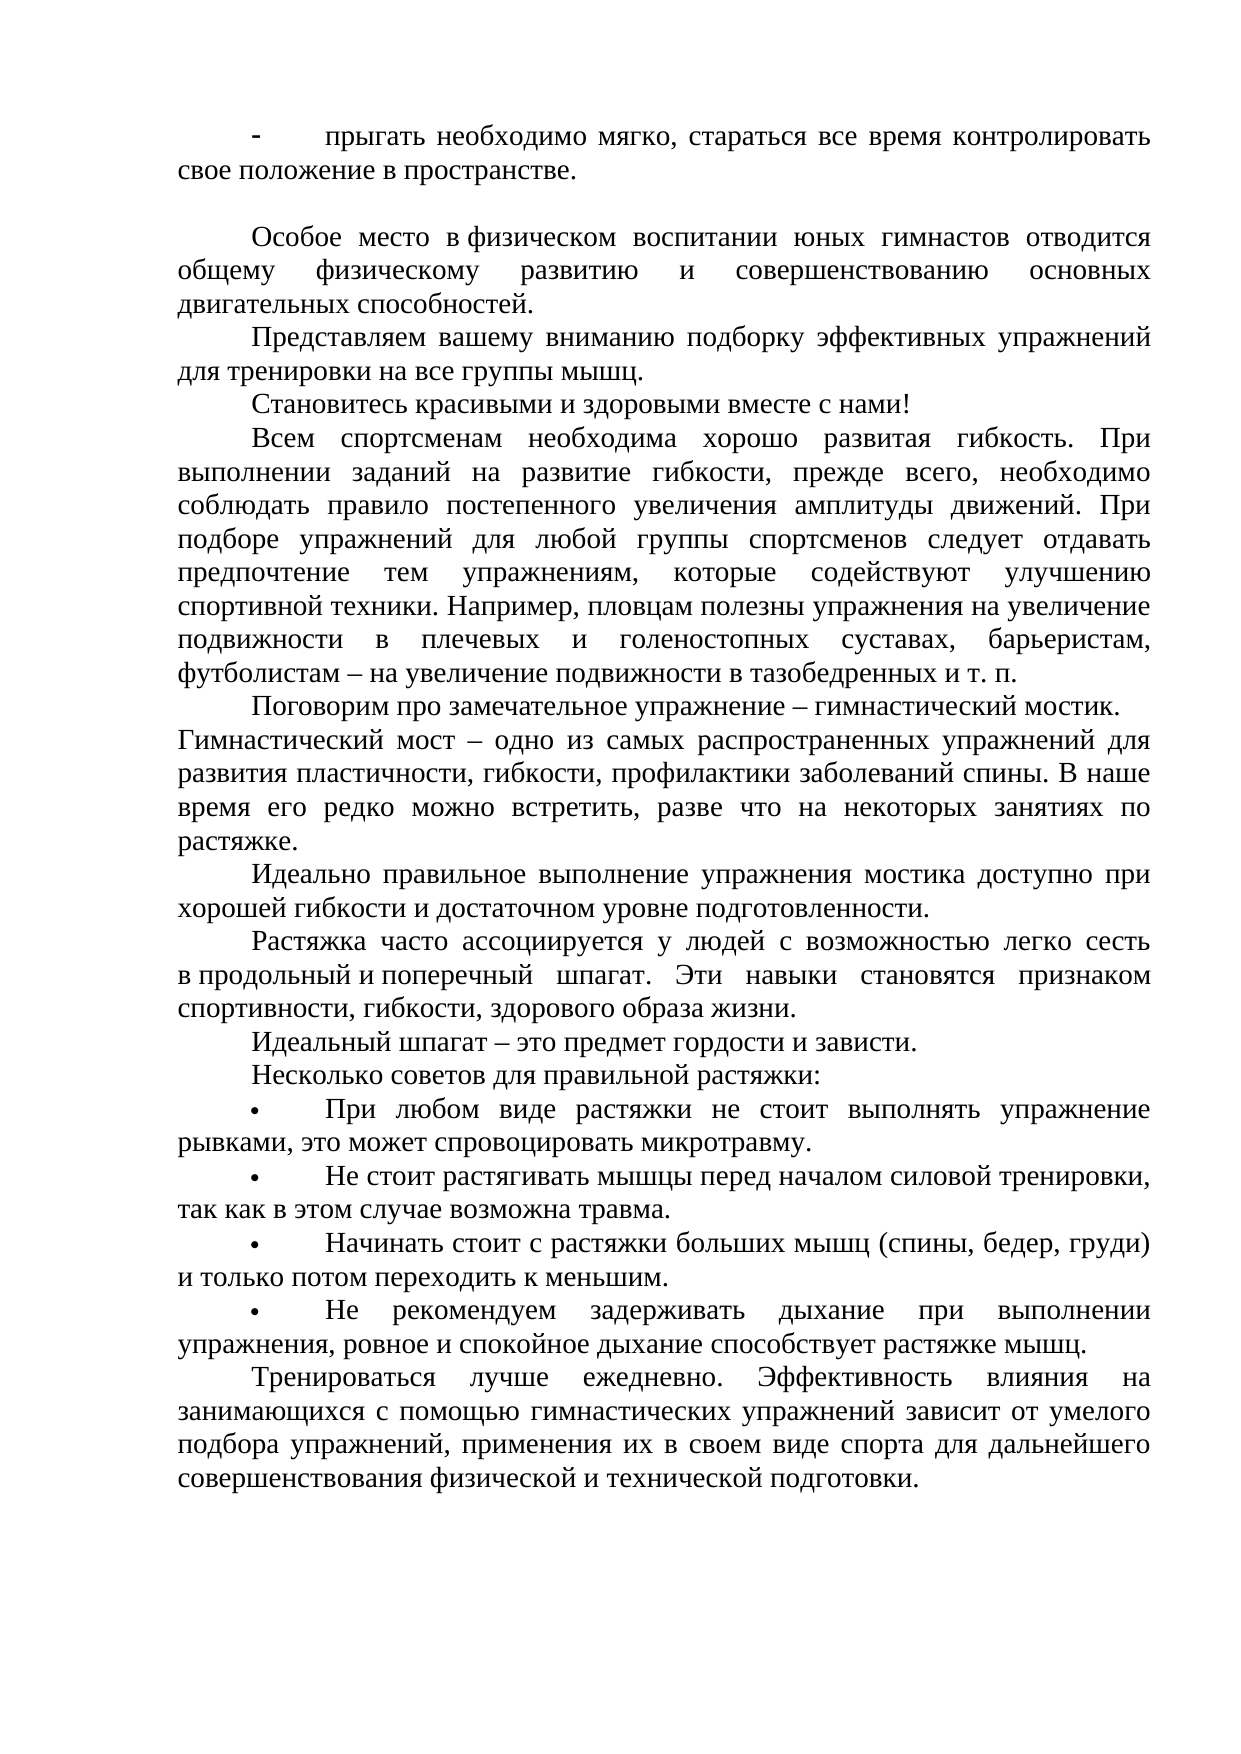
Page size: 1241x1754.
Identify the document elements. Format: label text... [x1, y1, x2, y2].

list Начинать стоит с растяжки больших мышц (спины, бедер, груди) и только потом переходить к меньшим. [177, 1225, 1152, 1292]
text Растяжка часто ассоциируется у людей с возможностью легко сесть в продольный и поперечный шпагат. Эти навыки становятся признаком спортивности, гибкости, здорового образа жизни. [177, 923, 1152, 1024]
text Особое место в физическом воспитании юных гимнастов отводится общему физическому развитию и совершенствованию основных двигательных способностей. [177, 219, 1152, 319]
text Поговорим про замечательное упражнение – гимнастический мостик. [177, 688, 1152, 722]
list прыгать необходимо мягко, стараться все время контролировать свое положение в пространстве. [177, 118, 1152, 185]
text Становитесь красивыми и здоровыми вместе с нами! [177, 387, 1152, 420]
text Тренироваться лучше ежедневно. Эффективность влияния на занимающихся с помощью гимнастических упражнений зависит от умелого подбора упражнений, применения их в своем виде спорта для дальнейшего совершенствования физической и технической подготовки. [177, 1359, 1152, 1493]
text Всем спортсменам необходима хорошо развитая гибкость. При выполнении заданий на развитие гибкости, прежде всего, необходимо соблюдать правило постепенного увеличения амплитуды движений. При подборе упражнений для любой группы спортсменов следует отдавать предпочтение тем упражнениям, которые содействуют улучшению спортивной техники. Например, пловцам полезны упражнения на увеличение подвижности в плечевых и голеностопных суставах, барьеристам, футболистам – на увеличение подвижности в тазобедренных и т. п. [177, 420, 1152, 688]
text Идеально правильное выполнение упражнения мостика доступно при хорошей гибкости и достаточном уровне подготовленности. [177, 856, 1152, 923]
text Идеальный шпагат – это предмет гордости и зависти. [177, 1024, 1152, 1057]
list Не стоит растягивать мышцы перед началом силовой тренировки, так как в этом случае возможна травма. [177, 1158, 1152, 1225]
list Несколько советов для правильной растяжки: [251, 1057, 1152, 1091]
list Не рекомендуем задерживать дыхание при выполнении упражнения, ровное и спокойное дыхание способствует растяжке мышц. [177, 1292, 1152, 1359]
text Гимнастический мост – одно из самых распространенных упражнений для развития пластичности, гибкости, профилактики заболеваний спины. В наше время его редко можно встретить, разве что на некоторых занятиях по растяжке. [177, 722, 1152, 856]
list При любом виде растяжки не стоит выполнять упражнение рывками, это может спровоцировать микротравму. [177, 1091, 1152, 1158]
text Представляем вашему вниманию подборку эффективных упражнений для тренировки на все группы мышц. [177, 319, 1152, 387]
